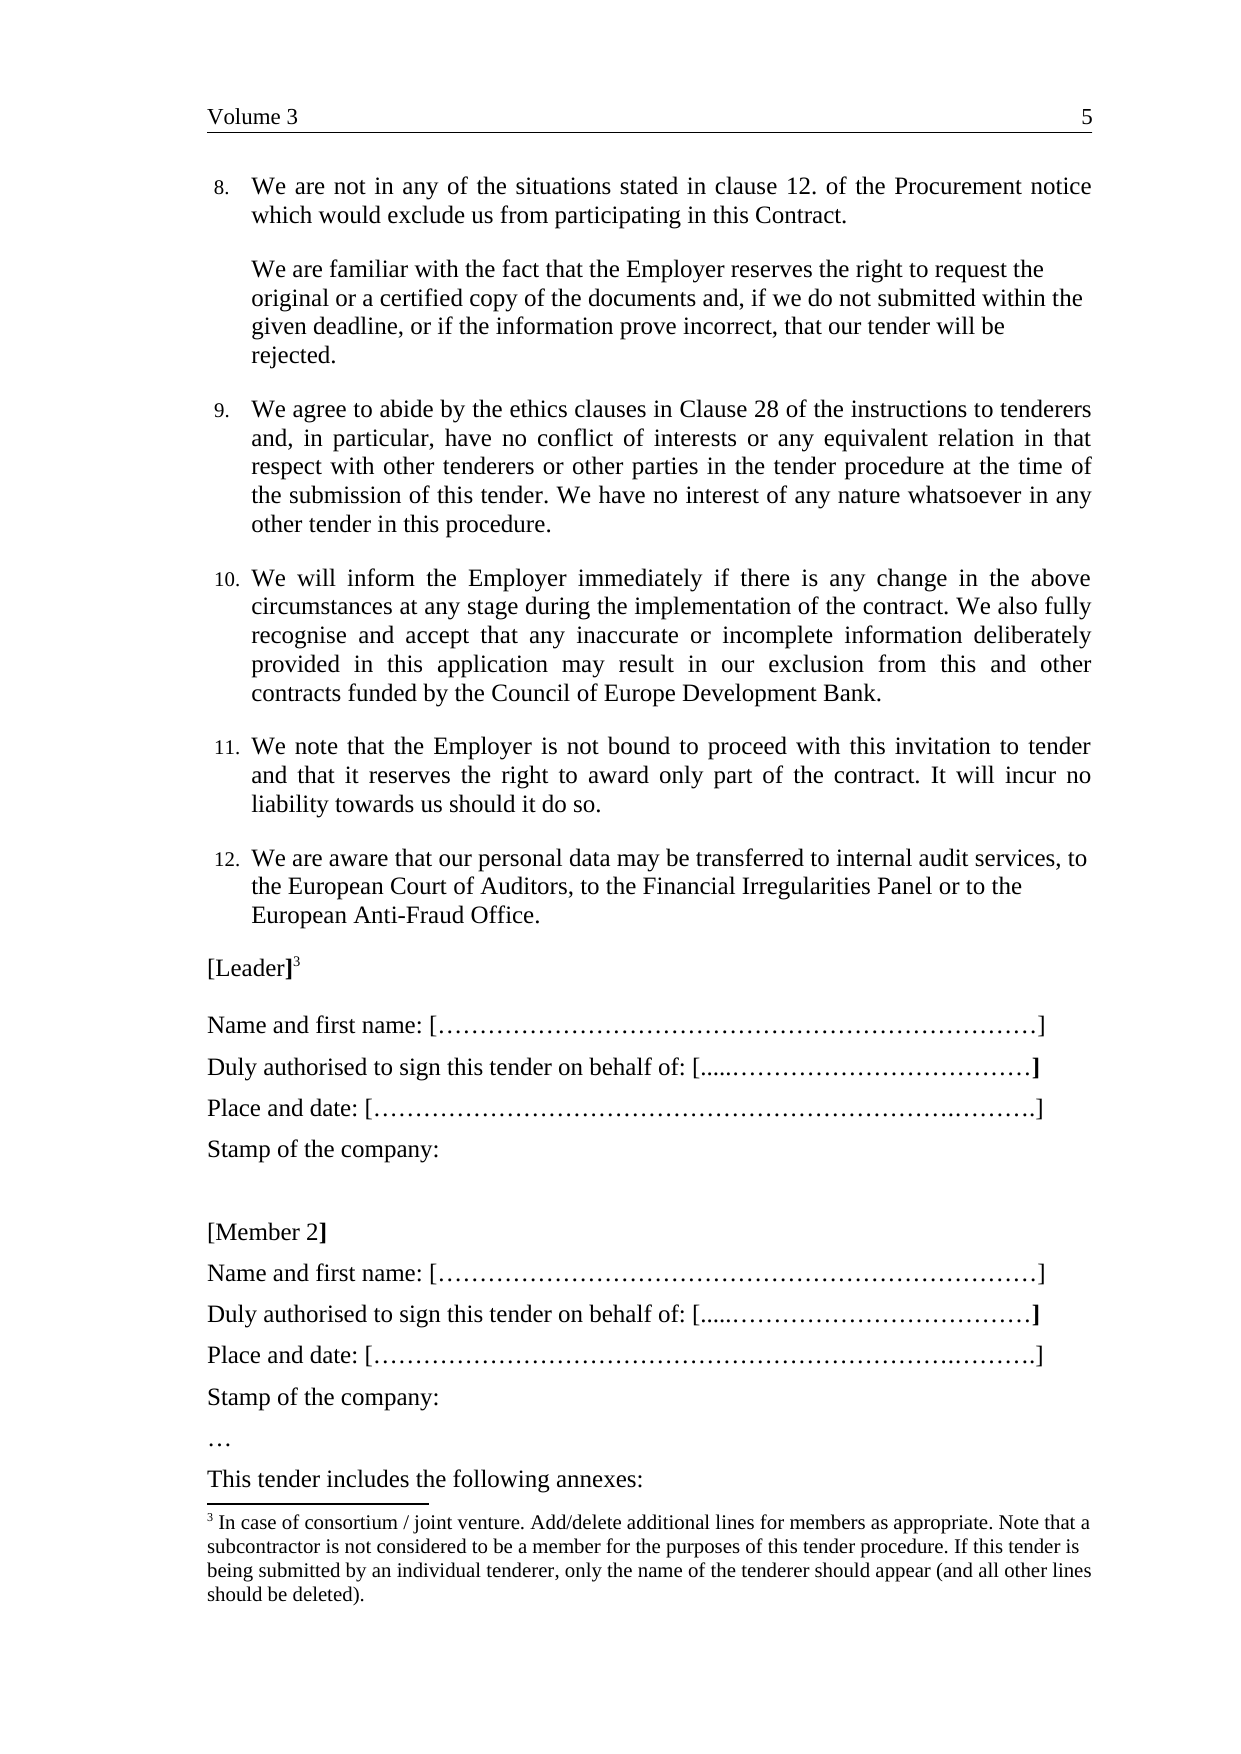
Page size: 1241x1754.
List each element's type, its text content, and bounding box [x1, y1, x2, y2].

text Duly authorised to sign this tender on behalf of: [.....………………………………] [207, 1299, 1092, 1328]
text Place and date: […………………………………………………………….……….] [207, 1093, 1092, 1122]
text … [207, 1423, 1092, 1452]
text [Leader] [207, 953, 1092, 982]
text [Member 2] [207, 1217, 1092, 1246]
text Stamp of the company: [207, 1382, 1092, 1411]
text Name and first name: [………………………………………………………………] [207, 1011, 1092, 1039]
list We are not in any of the situations stated in clause 12. of the Procurement notice which would exclude us from participating in this Contract. [214, 171, 1092, 229]
text Stamp of the company: [207, 1134, 1092, 1163]
list We agree to abide by the ethics clauses in Clause 28 of the instructions to tenderers and, in particular, have no conflict of interests or any equivalent relation in that respect with other tenderers or other parties in the tender procedure at the time of the submission of this tender. We have no interest of any nature whatsoever in any other tender in this procedure. [214, 394, 1092, 538]
text Place and date: […………………………………………………………….……….] [207, 1341, 1092, 1369]
list We are aware that our personal data may be transferred to internal audit services, to the European Court of Auditors, to the Financial Irregularities Panel or to the European Anti-Fraud Office. [214, 843, 1092, 929]
list We will inform the Employer immediately if there is any change in the above circumstances at any stage during the implementation of the contract. We also fully recognise and accept that any inaccurate or incomplete information deliberately provided in this application may result in our exclusion from this and other contracts funded by the Council of Europe Development Bank. [214, 563, 1092, 706]
text This tender includes the following annexes: [207, 1464, 1092, 1493]
list We note that the Employer is not bound to proceed with this invitation to tender and that it reserves the right to award only part of the contract. It will incur no liability towards us should it do so. [214, 731, 1092, 818]
text We are familiar with the fact that the Employer reserves the right to request the original or a certified copy of the documents and, if we do not submitted within the given deadline, or if the information prove incorrect, that our tender will be rejected. [251, 254, 1092, 369]
text Name and first name: [………………………………………………………………] [207, 1258, 1092, 1287]
text Duly authorised to sign this tender on behalf of: [.....………………………………] [207, 1052, 1092, 1081]
